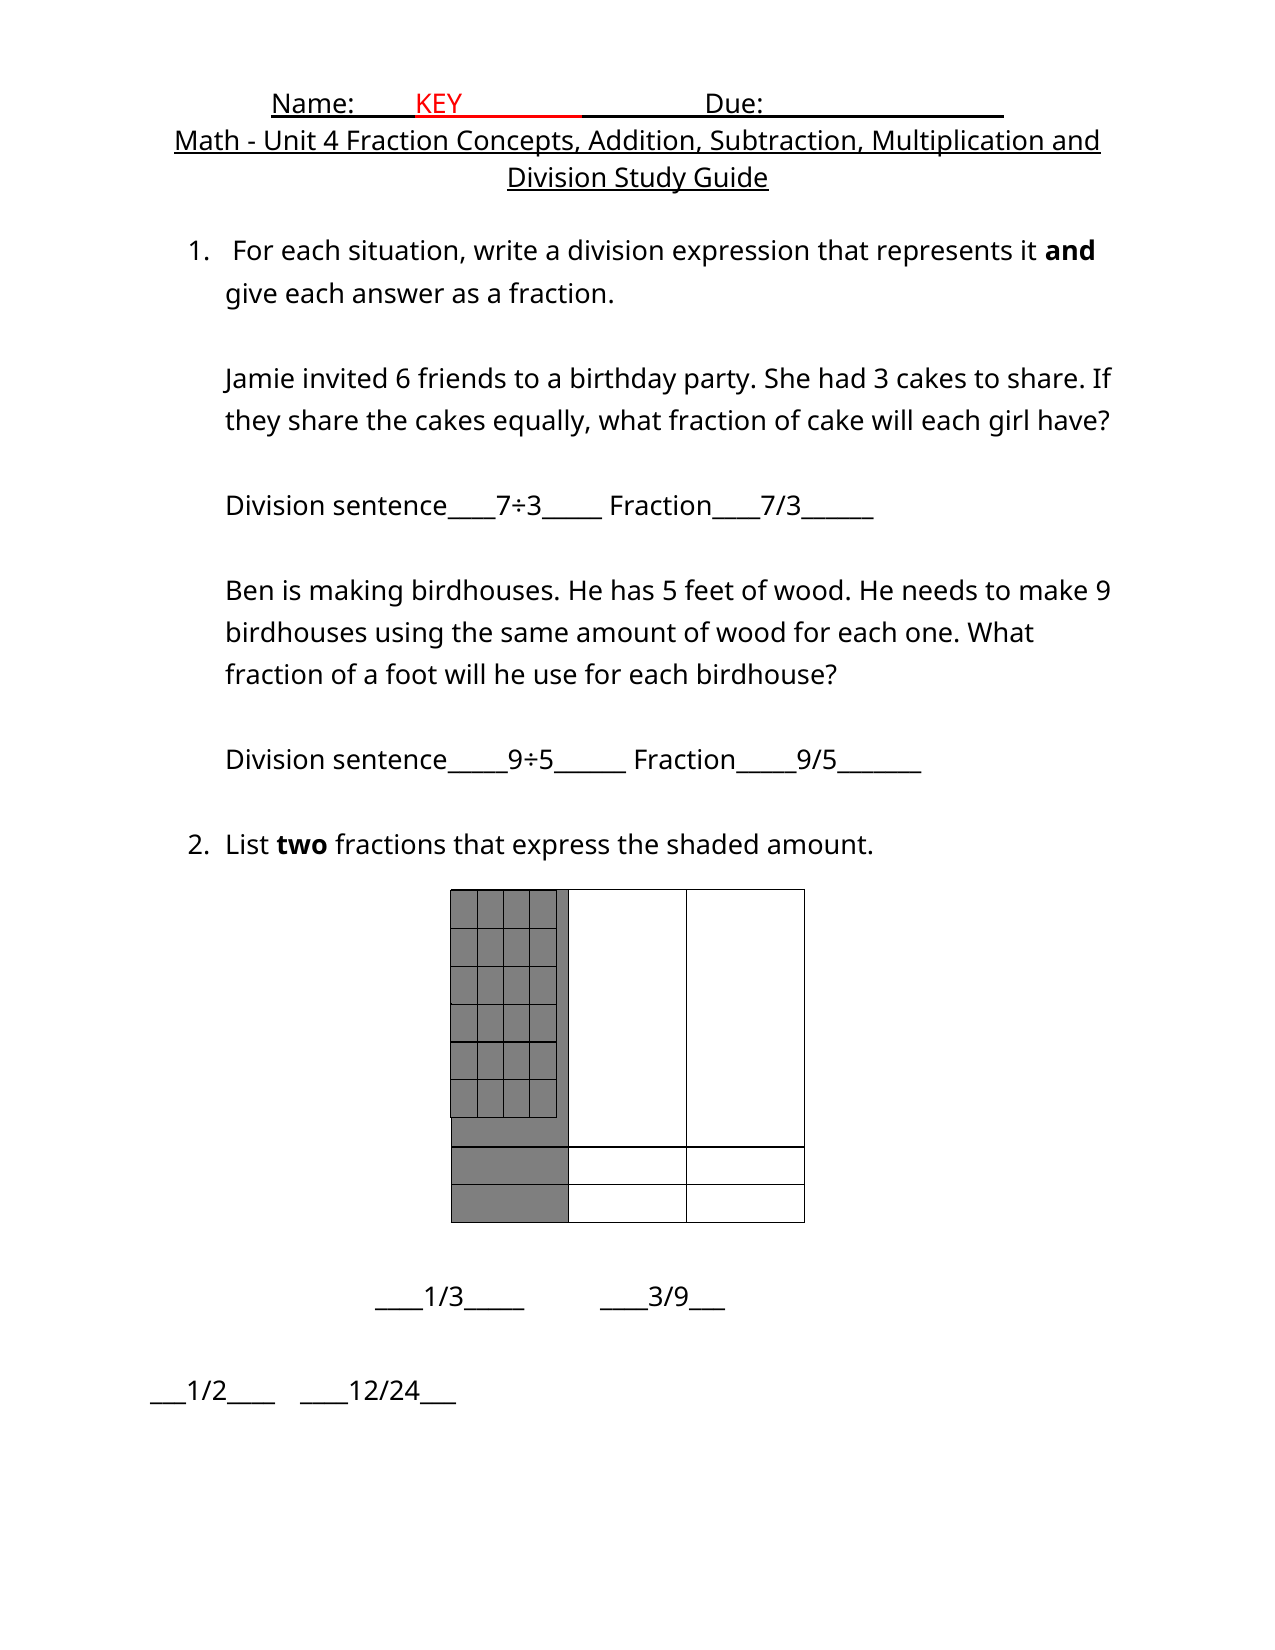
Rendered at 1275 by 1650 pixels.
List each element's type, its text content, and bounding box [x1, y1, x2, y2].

table_cell [478, 1005, 503, 1041]
table_cell [451, 1005, 477, 1041]
list Division sentence____7÷3_____ Fraction____7/3______ [225, 486, 1125, 523]
table_cell [504, 1005, 529, 1041]
text Math - Unit 4 Fraction Concepts, Addition, Subtraction, Multiplication and Division Study Guide [150, 121, 1125, 195]
text ___1/2____ ____12/24___ [150, 1372, 1125, 1408]
table_header [687, 890, 804, 1146]
table_cell [504, 1080, 529, 1117]
table_cell [530, 1043, 556, 1079]
table_header [452, 890, 568, 1146]
table_cell [478, 929, 503, 966]
table_cell [451, 1043, 477, 1079]
list Ben is making birdhouses. He has 5 feet of wood. He needs to make 9 birdhouses using the same amount of wood for each one. What fraction of a foot will he use for each birdhouse? [225, 571, 1125, 693]
table_cell [478, 1043, 503, 1079]
table_cell [504, 1043, 529, 1079]
table_cell [687, 1185, 804, 1222]
table_cell [687, 1148, 804, 1184]
table_cell [478, 967, 503, 1003]
table_cell [569, 1148, 686, 1184]
list Division sentence_____9÷5______ Fraction_____9/5_______ [225, 741, 1125, 777]
table_header [478, 891, 503, 928]
text Name:_____KEY__________ _________ Due:____________________ [150, 84, 1125, 121]
text ____1/3_____ ____3/9___ [150, 1278, 1125, 1347]
table_cell [451, 929, 477, 966]
table_cell [530, 929, 556, 966]
table_cell [504, 967, 529, 1003]
table_cell [452, 1148, 568, 1184]
table_cell [569, 1185, 686, 1222]
table_header [504, 891, 529, 928]
table_header [569, 890, 686, 1146]
list Jamie invited 6 friends to a birthday party. She had 3 cakes to share. If they share the cakes equally, what fraction of cake will each girl have? [225, 359, 1125, 438]
table_cell [530, 967, 556, 1003]
table_cell [530, 1080, 556, 1117]
list For each situation, write a division expression that represents it and give each answer as a fraction. [187, 232, 1125, 311]
table_header [530, 891, 556, 928]
table_cell [504, 929, 529, 966]
list List two fractions that express the shaded amount. [187, 825, 1125, 862]
table_cell [478, 1080, 503, 1117]
table_cell [530, 1005, 556, 1041]
table_header [451, 891, 477, 928]
table_cell [451, 1080, 477, 1117]
table_cell [452, 1185, 568, 1222]
table_cell [451, 967, 477, 1003]
